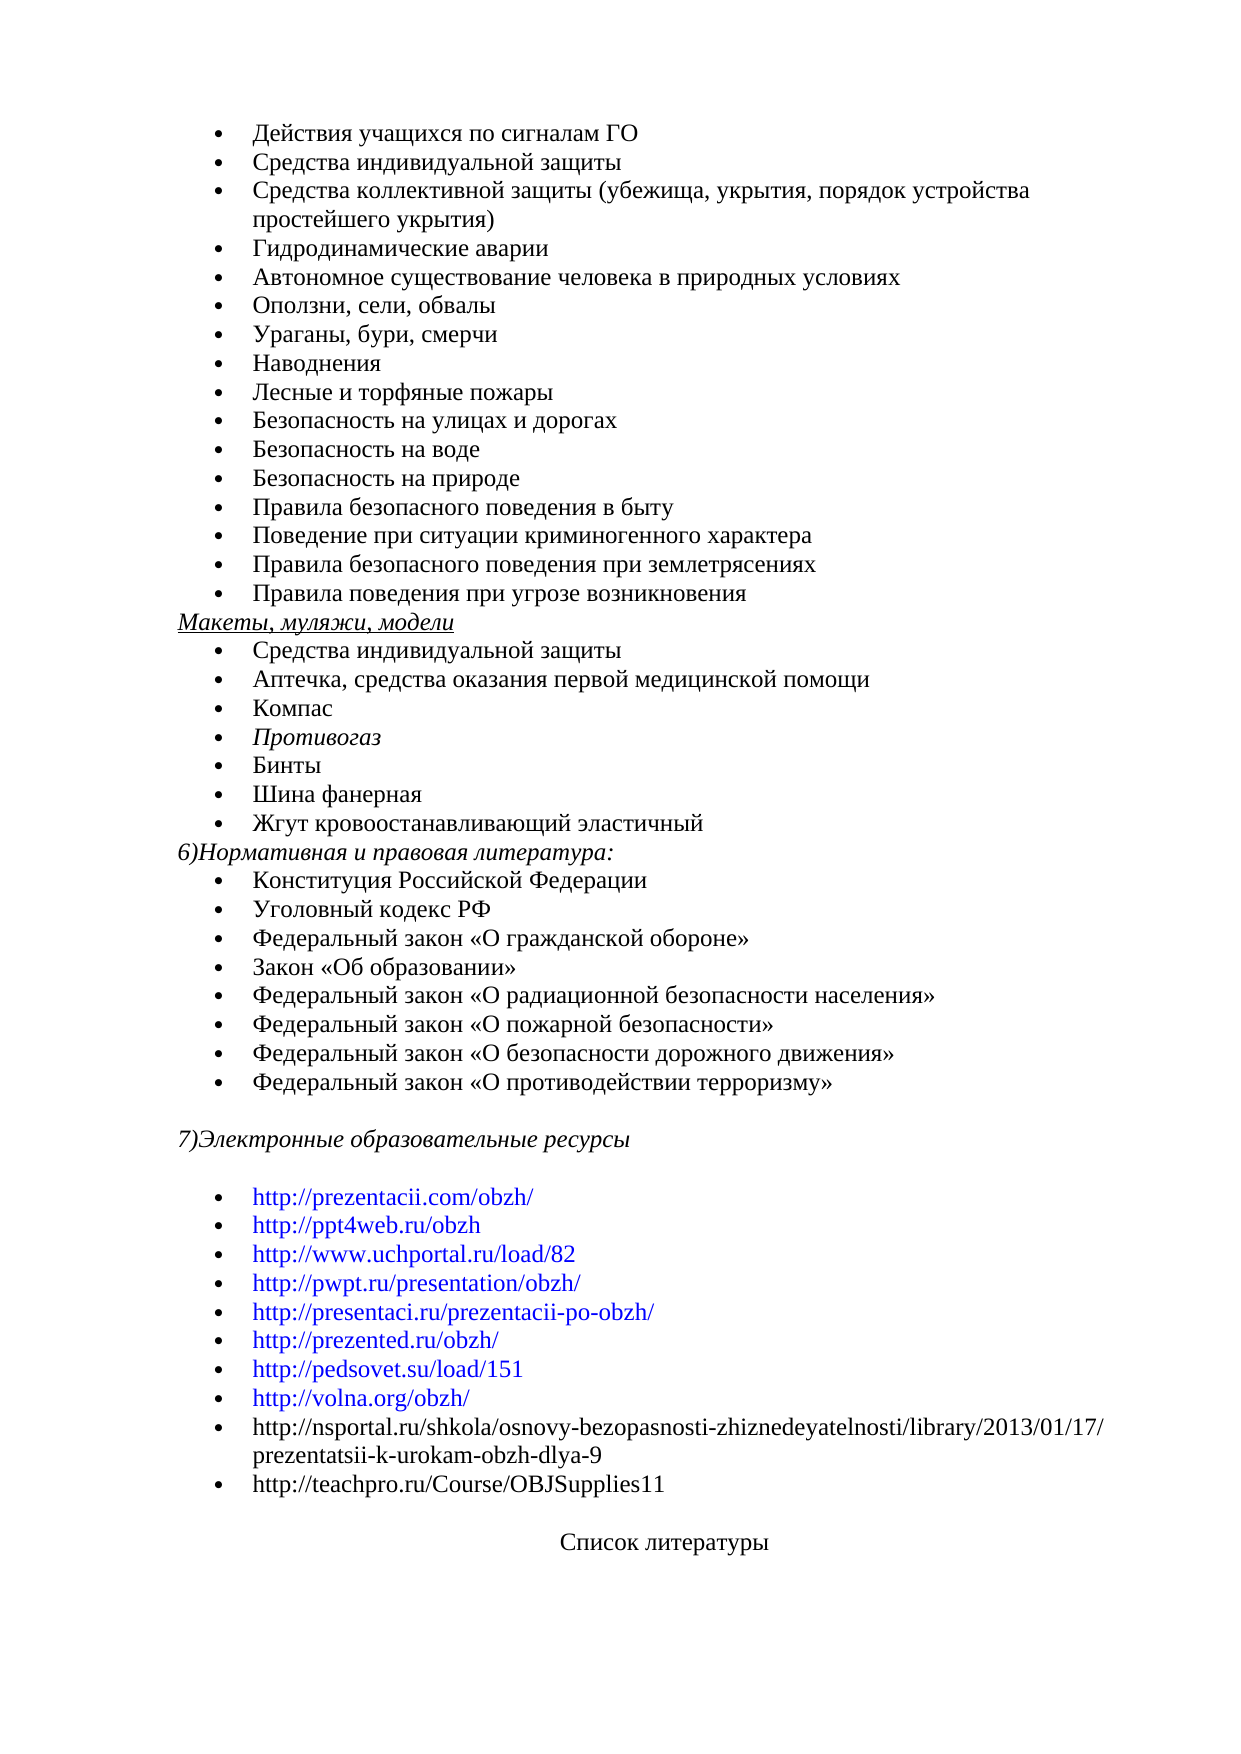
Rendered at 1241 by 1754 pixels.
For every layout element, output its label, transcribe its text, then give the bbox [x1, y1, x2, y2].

list Шина фанерная [215, 779, 1152, 808]
list http://pedsovet.su/load/151 [215, 1354, 1152, 1383]
list Действия учащихся по сигналам ГО [215, 118, 1152, 147]
list Конституция Российской Федерации [215, 866, 1152, 894]
list Бинты [215, 751, 1152, 779]
list http://prezentacii.com/obzh/ [215, 1182, 1152, 1211]
list http://ppt4web.ru/obzh [215, 1211, 1152, 1239]
list Гидродинамические аварии [215, 233, 1152, 262]
text 6)Нормативная и правовая литература: [177, 837, 1152, 866]
list http://prezented.ru/obzh/ [215, 1326, 1152, 1354]
list Поведение при ситуации криминогенного характера [215, 521, 1152, 549]
list Правила поведения при угрозе возникновения [215, 578, 1152, 607]
list Средства коллективной защиты (убежища, укрытия, порядок устройства простейшего укрытия) [215, 176, 1152, 233]
text Макеты, муляжи, модели [177, 607, 1152, 636]
list Правила безопасного поведения при землетрясениях [215, 549, 1152, 578]
list Аптечка, средства оказания первой медицинской помощи [215, 664, 1152, 693]
list Безопасность на природе [215, 463, 1152, 492]
list Федеральный закон «О радиационной безопасности населения» [215, 981, 1152, 1009]
list Средства индивидуальной защиты [215, 147, 1152, 176]
list Наводнения [215, 348, 1152, 377]
list Жгут кровоостанавливающий эластичный [215, 808, 1152, 837]
list Безопасность на улицах и дорогах [215, 406, 1152, 434]
list Безопасность на воде [215, 434, 1152, 463]
list Уголовный кодекс РФ [215, 894, 1152, 923]
list Правила безопасного поведения в быту [215, 492, 1152, 521]
list Лесные и торфяные пожары [215, 377, 1152, 406]
list http://www.uchportal.ru/load/82 [215, 1239, 1152, 1268]
list Средства индивидуальной защиты [215, 636, 1152, 664]
list Закон «Об образовании» [215, 952, 1152, 981]
list Федеральный закон «О безопасности дорожного движения» [215, 1038, 1152, 1067]
list Оползни, сели, обвалы [215, 291, 1152, 319]
list Ураганы, бури, смерчи [215, 319, 1152, 348]
list http://teachpro.ru/Course/OBJSupplies11 [215, 1469, 1152, 1498]
list Федеральный закон «О гражданской обороне» [215, 923, 1152, 952]
list Компас [215, 693, 1152, 722]
list http://pwpt.ru/presentation/obzh/ [215, 1268, 1152, 1297]
list Противогаз [215, 722, 1152, 751]
list http://volna.org/obzh/ [215, 1383, 1152, 1412]
list Федеральный закон «О пожарной безопасности» [215, 1009, 1152, 1038]
list http://nsportal.ru/shkola/osnovy-bezopasnosti-zhiznedeyatelnosti/library/2013/01/17/prezentatsii-k-urokam-obzh-dlya-9 [215, 1412, 1152, 1469]
text 7)Электронные образовательные ресурсы [177, 1124, 1152, 1153]
list Автономное существование человека в природных условиях [215, 262, 1152, 291]
text Список литературы [177, 1527, 1152, 1556]
list Федеральный закон «О противодействии терроризму» [215, 1067, 1152, 1096]
list http://presentaci.ru/prezentacii-po-obzh/ [215, 1297, 1152, 1326]
